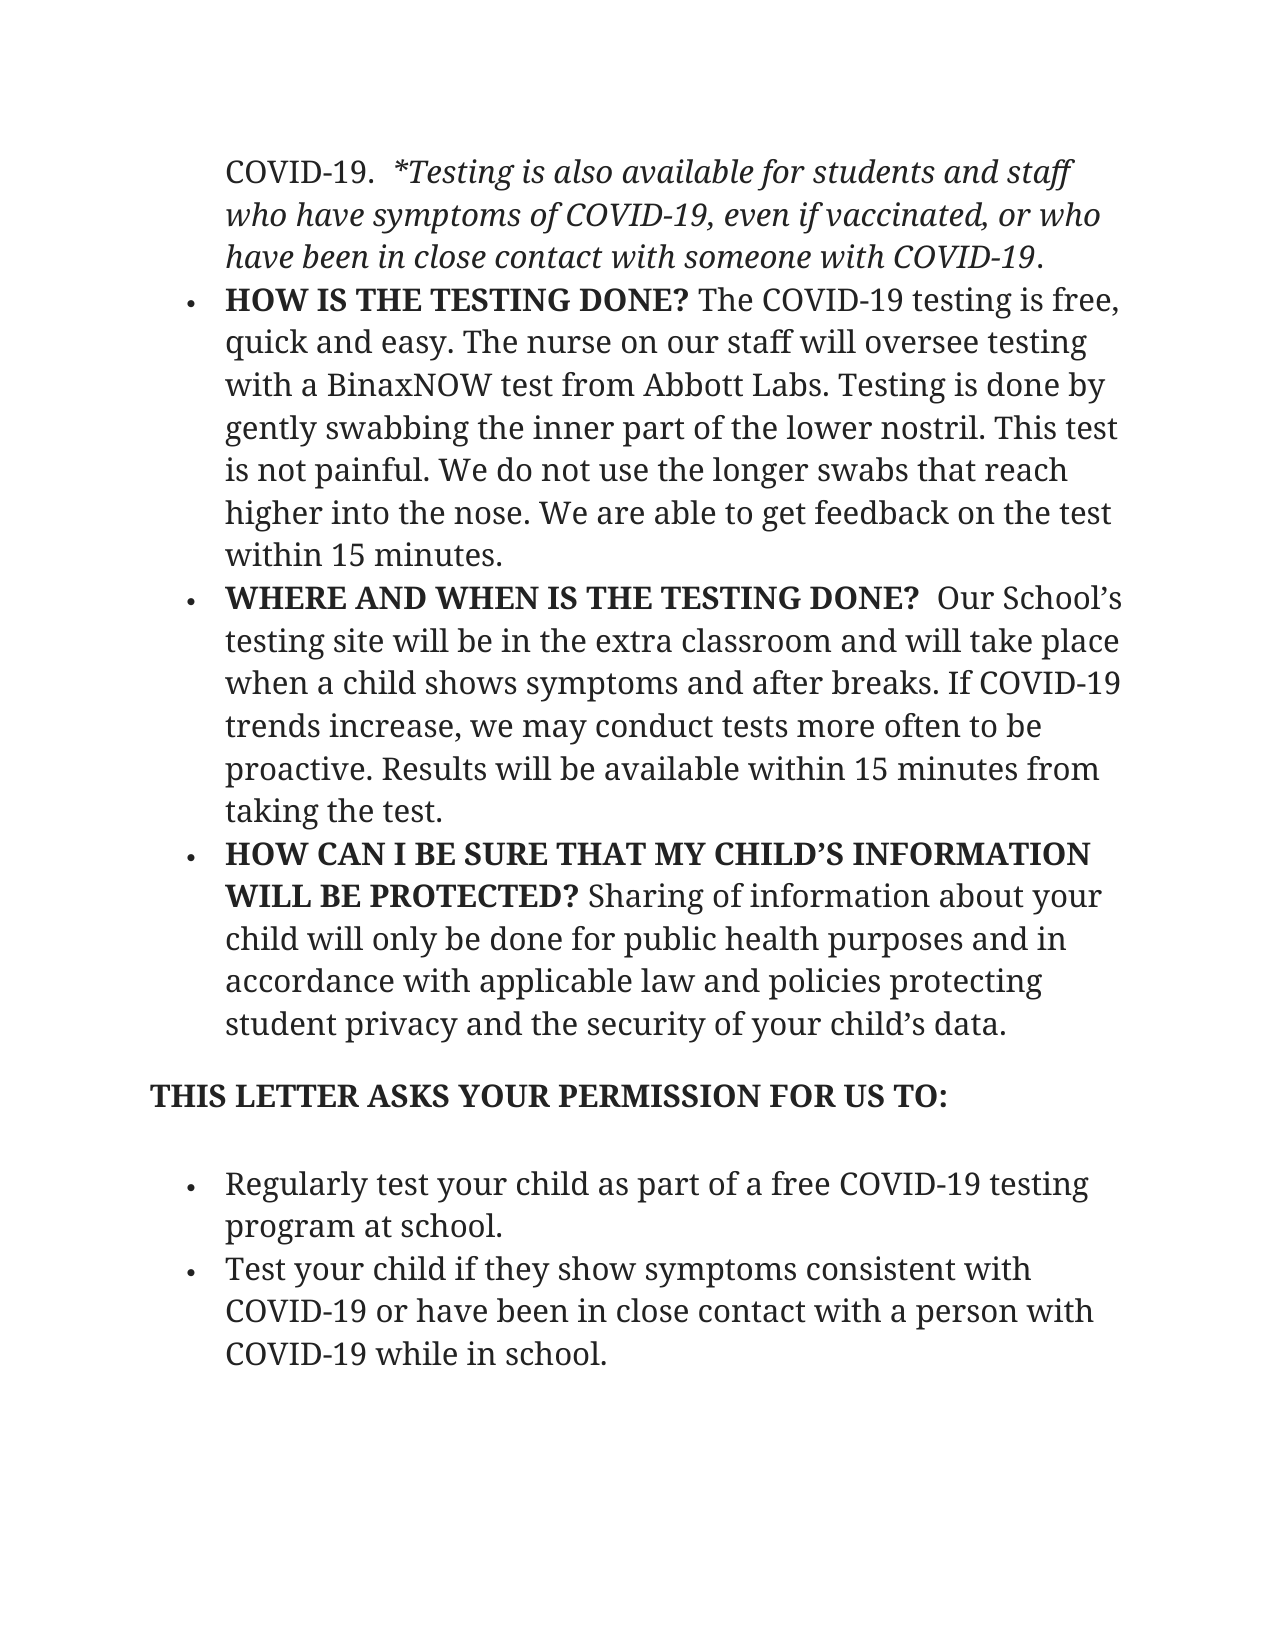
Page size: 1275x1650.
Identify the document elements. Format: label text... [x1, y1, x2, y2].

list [187, 150, 1125, 278]
text THIS LETTER ASKS YOUR PERMISSION FOR US TO: [150, 1074, 1125, 1116]
list Test your child if they show symptoms consistent with COVID-19 or have been in close contact with a person with COVID-19 while in school. [187, 1247, 1125, 1374]
list WHERE AND WHEN IS THE TESTING DONE? Our School’s testing site will be in the extra classroom and will take place when a child shows symptoms and after breaks. If COVID-19 trends increase, we may conduct tests more often to be proactive. Results will be available within 15 minutes from taking the test. [187, 576, 1125, 832]
list HOW IS THE TESTING DONE? The COVID-19 testing is free, quick and easy. The nurse on our staff will oversee testing with a BinaxNOW test from Abbott Labs. Testing is done by gently swabbing the inner part of the lower nostril. This test is not painful. We do not use the longer swabs that reach higher into the nose. We are able to get feedback on the test within 15 minutes. [187, 278, 1125, 576]
list HOW CAN I BE SURE THAT MY CHILD’S INFORMATION WILL BE PROTECTED? Sharing of information about your child will only be done for public health purposes and in accordance with applicable law and policies protecting student privacy and the security of your child’s data. [187, 832, 1125, 1045]
list Regularly test your child as part of a free COVID-19 testing program at school. [187, 1161, 1125, 1247]
